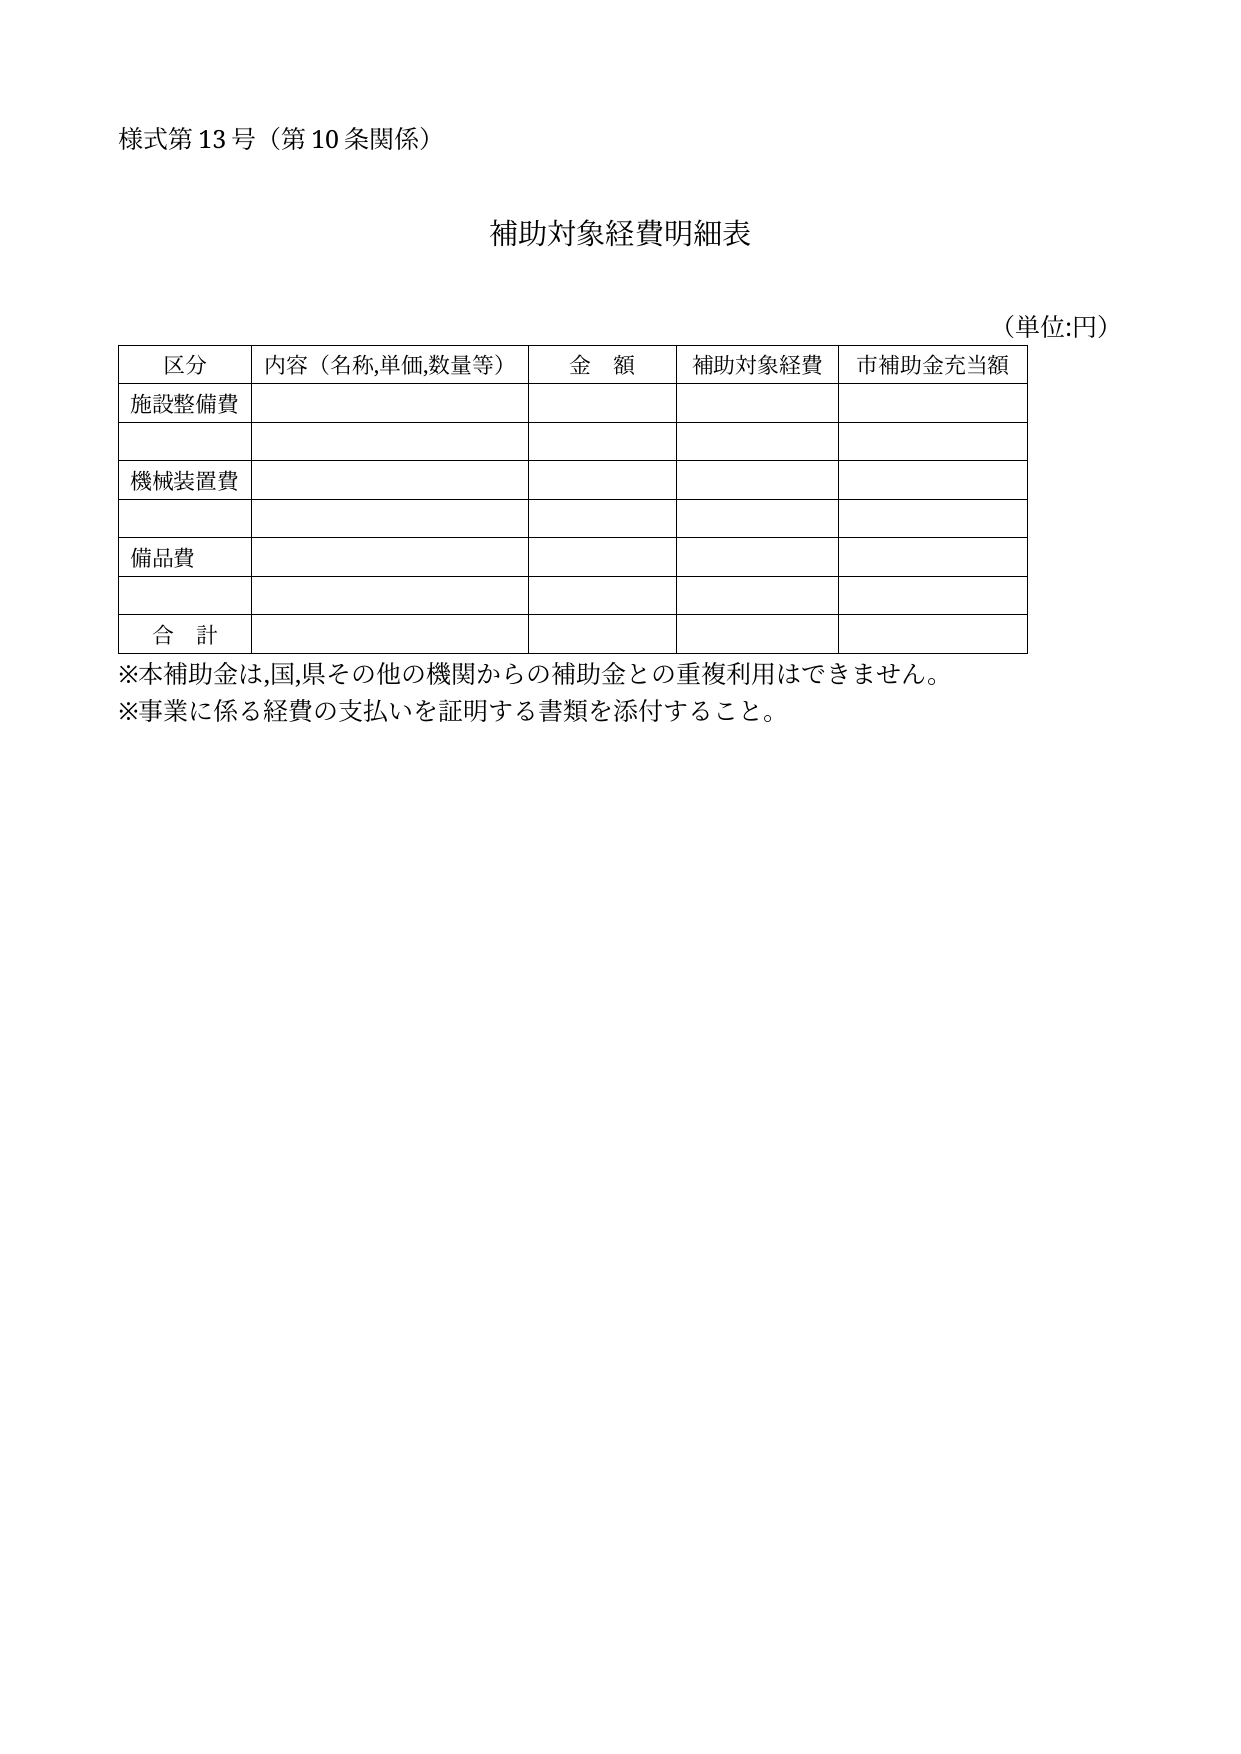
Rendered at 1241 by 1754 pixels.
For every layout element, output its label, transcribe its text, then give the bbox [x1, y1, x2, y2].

table_header 内容（名称,単価,数量等） [252, 346, 528, 383]
table_cell [839, 577, 1027, 614]
table_cell [252, 577, 528, 614]
table_cell [677, 538, 838, 576]
table_cell [529, 615, 676, 653]
table_cell [252, 423, 528, 460]
table_cell [839, 500, 1027, 537]
table_cell [252, 615, 528, 653]
table_cell [677, 423, 838, 460]
table_header 金 額 [529, 346, 676, 383]
table_cell [252, 500, 528, 537]
text ※本補助金は,国,県その他の機関からの補助金との重複利用はできません。 [118, 654, 1122, 691]
table_cell 備品費 [119, 538, 251, 576]
table_cell 施設整備費 [119, 384, 251, 422]
table_cell [677, 500, 838, 537]
table_cell [839, 538, 1027, 576]
text （単位:円） [118, 307, 1122, 344]
text 補助対象経費明細表 [118, 194, 1122, 269]
table_cell 機械装置費 [119, 461, 251, 499]
table_header 区分 [119, 346, 251, 383]
table_cell [119, 500, 251, 537]
table_cell [529, 461, 676, 499]
text ※事業に係る経費の支払いを証明する書類を添付すること。 [118, 691, 1122, 729]
table_cell [529, 423, 676, 460]
text 様式第13号（第10条関係） [118, 119, 1122, 157]
table_cell [839, 461, 1027, 499]
table_cell [839, 423, 1027, 460]
table_cell [677, 384, 838, 422]
table_cell [529, 538, 676, 576]
table_cell [252, 461, 528, 499]
table_cell [529, 384, 676, 422]
table_cell 合 計 [119, 615, 251, 653]
table_cell [839, 615, 1027, 653]
table_cell [529, 577, 676, 614]
table_cell [252, 384, 528, 422]
table_cell [119, 423, 251, 460]
table_cell [677, 615, 838, 653]
table_cell [677, 577, 838, 614]
table_cell [529, 500, 676, 537]
table_cell [119, 577, 251, 614]
table_cell [252, 538, 528, 576]
table_cell [677, 461, 838, 499]
table_cell [839, 384, 1027, 422]
table_header 市補助金充当額 [839, 346, 1027, 383]
table_header 補助対象経費 [677, 346, 838, 383]
